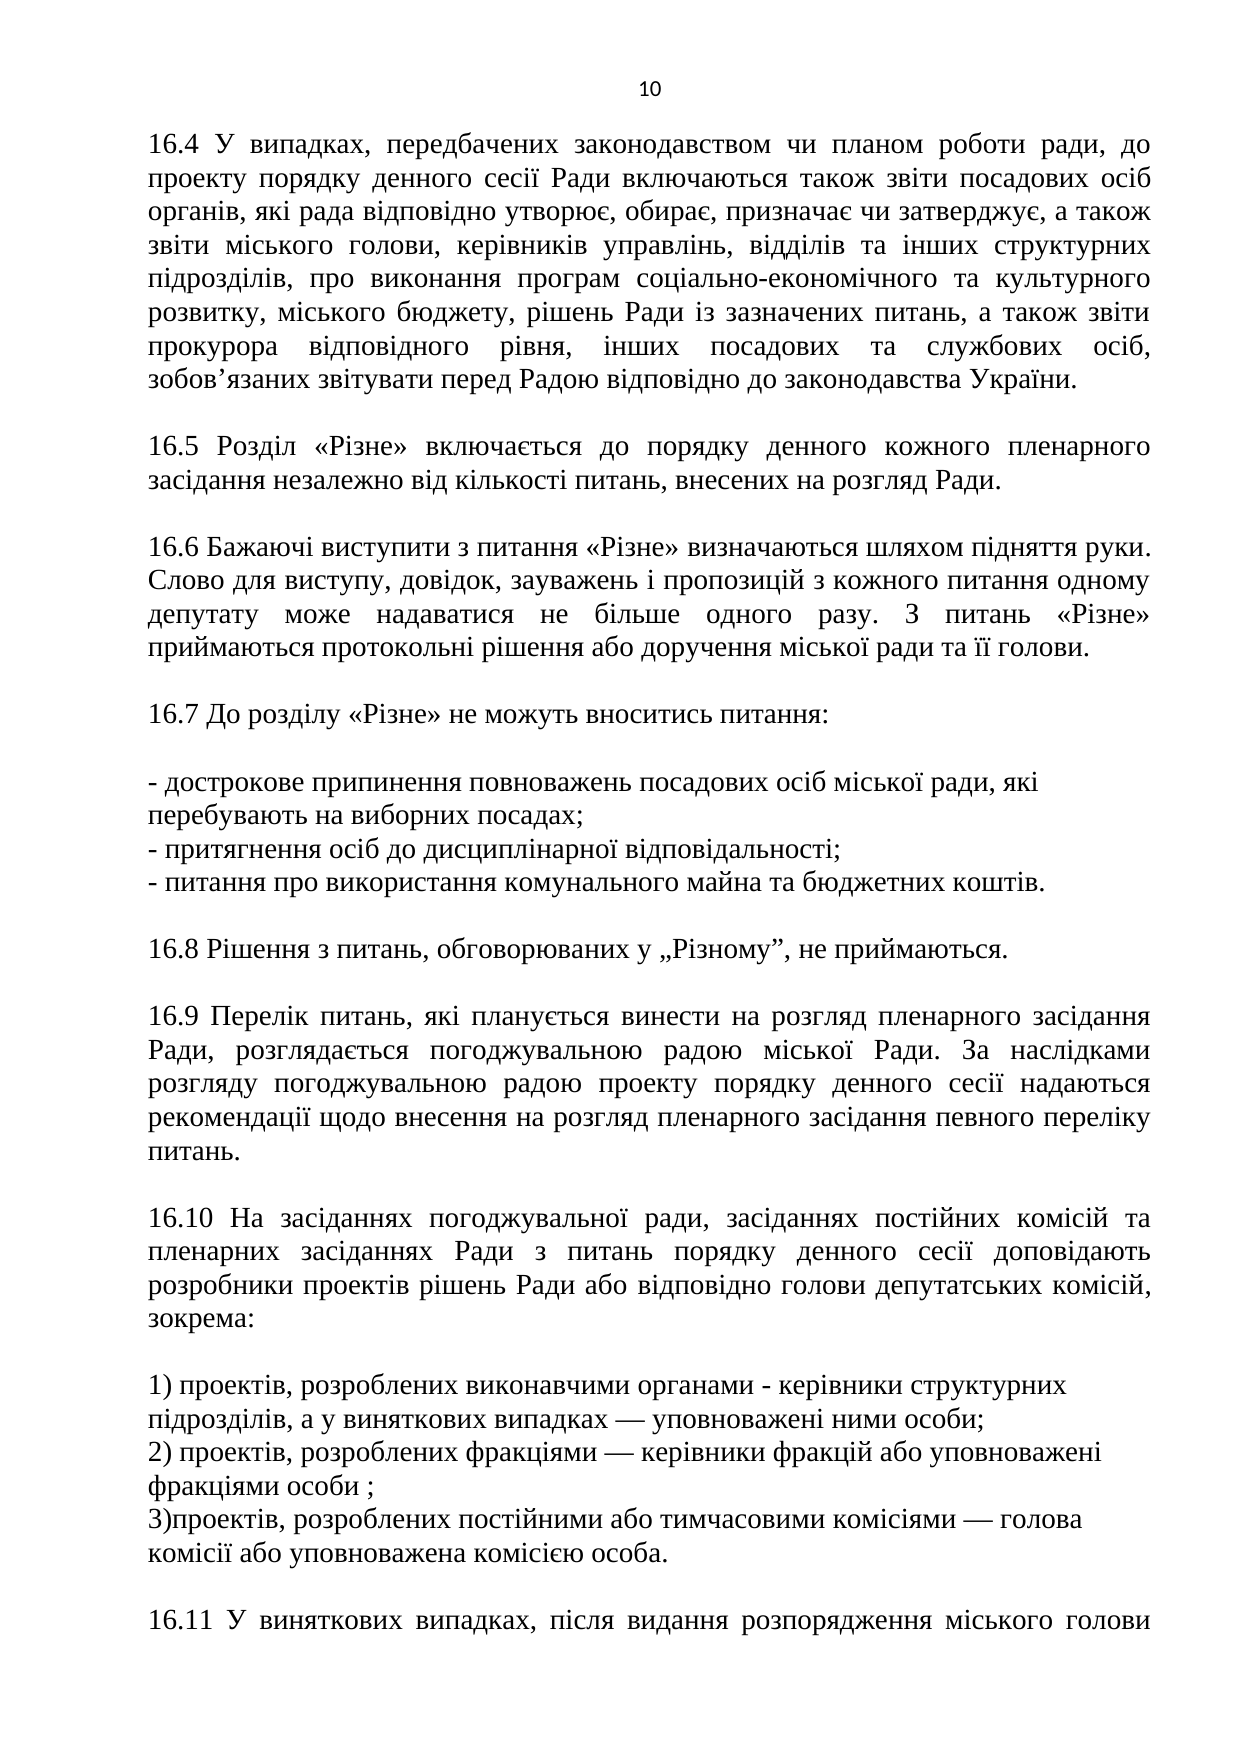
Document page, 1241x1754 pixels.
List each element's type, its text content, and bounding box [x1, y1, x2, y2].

text 16.8 Рішення з питань, обговорюваних у „Різному”, не приймаються. [148, 898, 1152, 965]
text 1) проектів, розроблених виконавчими органами - керівники структурних підрозділів, а у виняткових випадках — уповноважені ними особи; 2) проектів, розроблених фракціями — керівники фракцій або уповноважені фракціями особи ; 3)проектів, розроблених постійними або тимчасовими комісіями — голова комісії або уповноважена комісією особа. [148, 1367, 1152, 1569]
text - дострокове припинення повноважень посадових осіб міської ради, які перебувають на виборних посадах; - притягнення осіб до дисциплінарної відповідальності; - питання про використання комунального майна та бюджетних коштів. [148, 730, 1152, 898]
text 16.10 На засіданнях погоджувальної ради, засіданнях постійних комісій та пленарних засіданнях Ради з питань порядку денного сесії доповідають розробники проектів рішень Ради або відповідно голови депутатських комісій, зокрема: [148, 1166, 1152, 1334]
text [148, 1569, 1152, 1636]
text 16.6 Бажаючі виступити з питання «Різне» визначаються шляхом підняття руки. Слово для виступу, довідок, зауважень і пропозицій з кожного питання одному депутату може надаватися не більше одного разу. З питань «Різне» приймаються протокольні рішення або доручення міської ради та її голови. [148, 495, 1152, 663]
text 16.5 Розділ «Різне» включається до порядку денного кожного пленарного засідання незалежно від кількості питань, внесених на розгляд Ради. [148, 428, 1152, 495]
text 16.4 У випадках, передбачених законодавством чи планом роботи ради, до проекту порядку денного сесії Ради включаються також звіти посадових осіб органів, які рада відповідно утворює, обирає, призначає чи затверджує, а також звіти міського голови, керівників управлінь, відділів та інших структурних підрозділів, про виконання програм соціально-економічного та культурного розвитку, міського бюджету, рішень Ради із зазначених питань, а також звіти прокурора відповідного рівня, інших посадових та службових осіб, зобов’язаних звітувати перед Радою відповідно до законодавства України. [148, 126, 1152, 395]
text 16.9 Перелік питань, які планується винести на розгляд пленарного засідання Ради, розглядається погоджувальною радою міської Ради. За наслідками розгляду погоджувальною радою проекту порядку денного сесії надаються рекомендації щодо внесення на розгляд пленарного засідання певного переліку питань. [148, 965, 1152, 1166]
text 16.7 До розділу «Різне» не можуть вноситись питання: [148, 663, 1152, 730]
